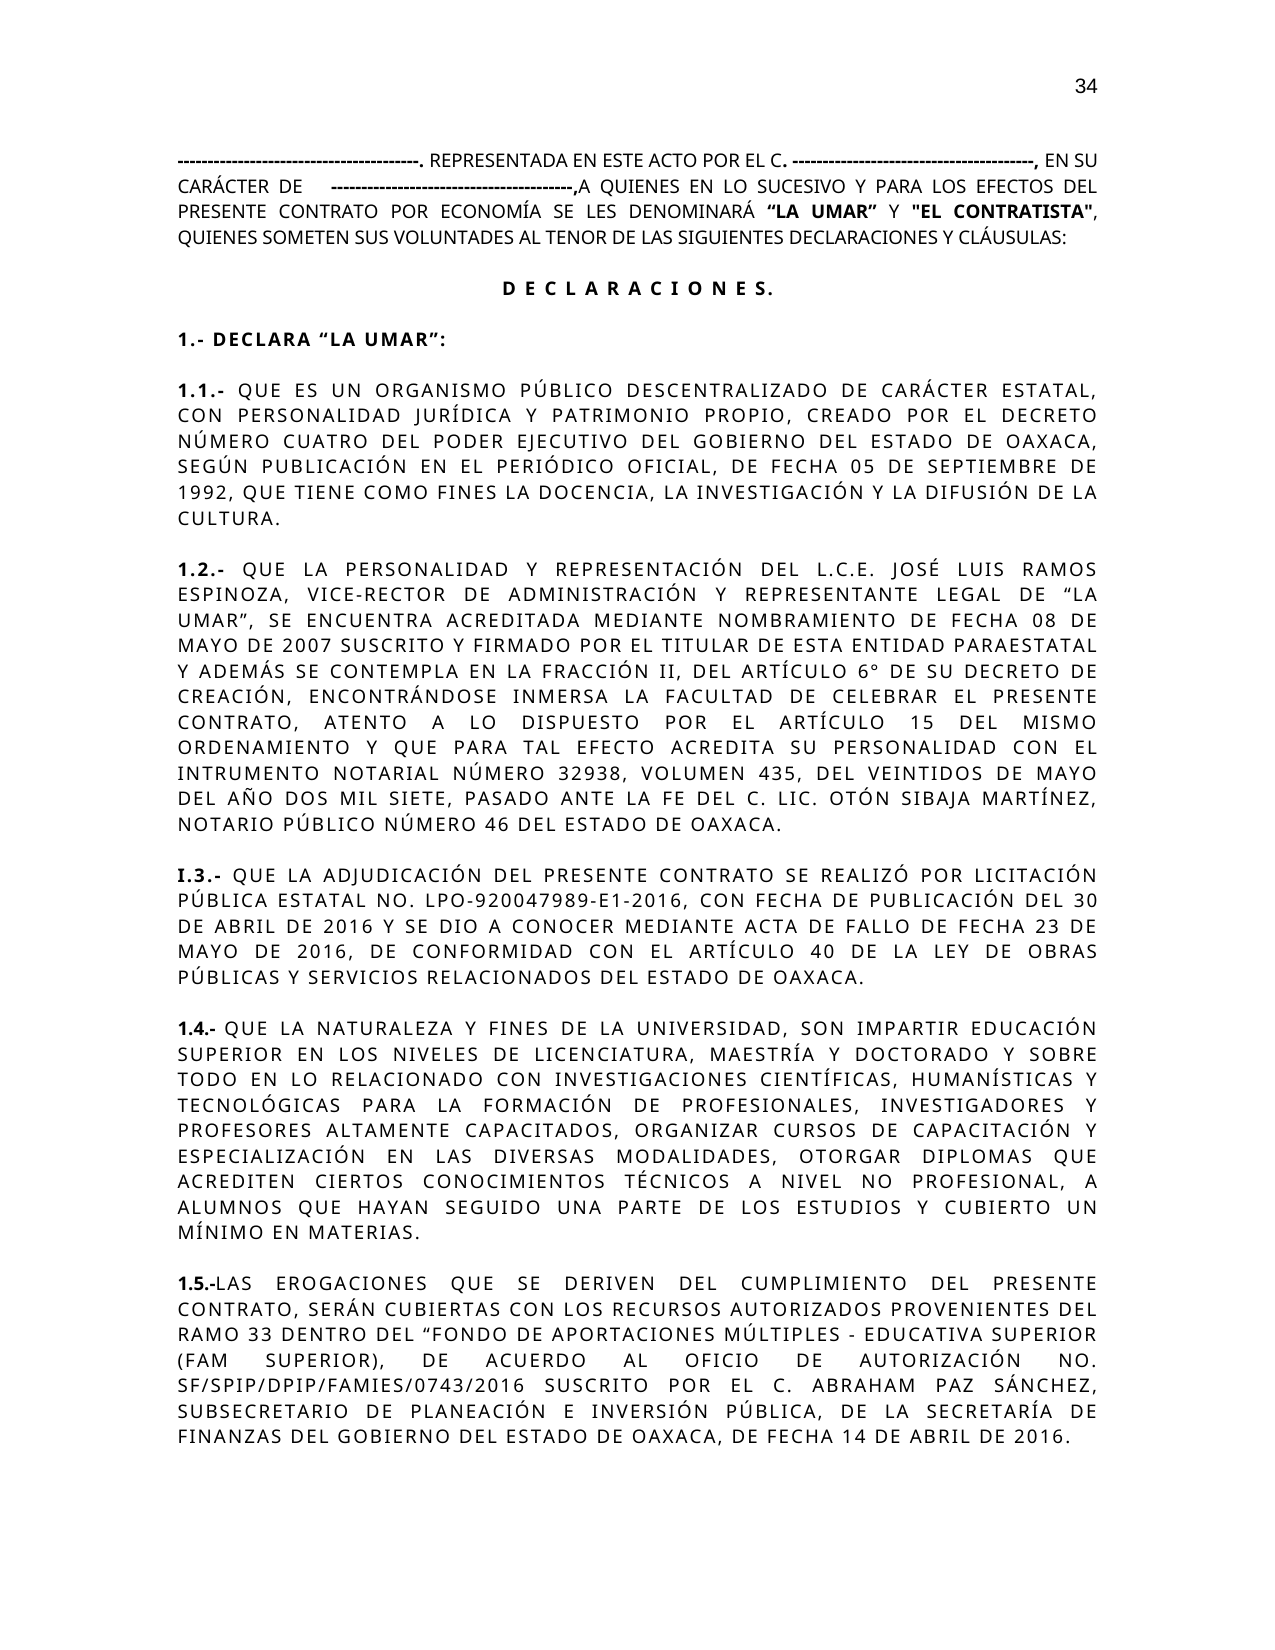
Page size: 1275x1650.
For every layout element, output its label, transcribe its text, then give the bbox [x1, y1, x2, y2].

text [177, 148, 1098, 250]
text 1.1.- Que es un Organismo Público Descentralizado DE carácter ESTATAL, con personalidad jurídica y patrimonio propio, CREADO POR EL DECRETO NúMERO CUATRO DEL PODER EJECUTIVO DEL GOBIERNO DEL ESTADO DE OAXACA, según PUBLICACIÓN EN EL PERIÓDICO OFICIAL, DE FECHA 05 DE SEPTIEMBRE DE 1992, QUE TIENE COMO FINES LA DOCENCIA, LA INVESTIGACIÓN Y LA DIFUSIÓN DE LA CULTURA. [177, 377, 1098, 530]
text 1.5.-LAS EROGACIONES QUE SE DERIVEN DEL CUMPLIMIENTO DEL PRESENTE CONTRATO, SERÁN CUBIERTAS CON LOS RECURSOS AUTORIZADOS PROVENIENTES DEL RAMO 33 DENTRO DEL “FONDO DE APORTACIONES MÚLTIPLES - EDUCATIVA SUPERIOR (FAM SUPERIOR), DE ACUERDO AL OFICIO DE AUTORIZACIÓN NO. SF/SPIP/DPIP/FAMIES/0743/2016 SUSCRITO POR EL C. ABRAHAM PAZ SÁNCHEZ, SUBSECRETARIO DE PLANEACIÓN E INVERSIÓN PÚBLICA, DE LA SECRETARÍA DE FINANZAS DEL GOBIERNO DEL ESTADO DE OAXACA, DE FECHA 14 DE ABRIL DE 2016. [177, 1271, 1098, 1449]
text I.3.- Que la adjudicación del presente contrato se realizó POR Licitación PÚBLICA ESTATAL No. LPO-920047989-E1-2016, CON FECHA DE PUBLICACIÓN DEL 30 DE ABRIL DE 2016 y se dio a conocer mediante acta de fallo de fecha 23 de MAYO de 2016, de conformidad con el artículo 40 de la LEY DE OBRAS PÚBLICAS Y SERVICIOS RELACIONADOS DEL ESTADO DE OAXACA. [177, 862, 1098, 990]
text 1.- DECLARA “la UMAR”: [177, 326, 1098, 352]
text D E C L A R A C I O N E S. [177, 275, 1098, 301]
text 1.4.- QUE LA NATURALEZA Y FINES DE LA UNIVERSIDAD, SON IMPARTIR EDUCACIÓN SUPERIOR EN LOS NIVELES DE LICENCIATURA, MAESTRÍA Y DOCTORADO Y SOBRE TODO EN LO RELACIONADO CON INVESTIGACIONES CIENTÍFICAS, HUMANÍSTICAS Y TECNOLóGICAS PARA LA FORMACIÓN DE PROFESIONALES, INVESTIGADORES Y PROFESORES ALTAMENTE CAPACITADOS, ORGANIZAR CURSOS DE CAPACITACIÓN Y ESPECIALIZACIÓN EN LAS DIVERSAS MODALIDADES, OTORGAR DIPLOMAS QUE ACREDITEN CIERTOS CONOCIMIENTOS TÉCNICOS A NIVEL NO PROFESIONAL, a ALUMNOS QUE HAYAN SEGUIDO UNA PARTE DE LOS ESTUDIOS Y CUBIERTO UN MÍNIMO EN MATERIAS. [177, 1015, 1098, 1245]
text 1.2.- Que LA PERSONALIDAD y REPRESENTACIÓN del L.C.E. JOSÉ LUIS RAMOS ESPINOZA, VICE-RECTOR DE ADMINISTRACIÓN Y REPRESENTANTE LEGAL de “la umar”, se encuentra acreditada mediante nombramiento de fecha 08 de mayo de 2007 suscrito y firmado por el titular de esta entidad paraestatal y ADEMÁS se contempla en la fracciÓn II, del artÍculo 6° de su decreto de creación, ENCONTRÁNDOSE inmersa la facultad de celebrar el presente contrato, atento a lo dispuesto por el artÍculo 15 del mismo ordenamiento y que para tal efecto acredita su personalidad con el intrumento notarial nÚmero 32938, volumen 435, del veintidos de mayo del año dos mil siete, pasado ante la fe del c. lic. OTÓN sibaja martÍnez, notario PÚblico nÚmero 46 del estado de OAXACA. [177, 556, 1098, 837]
